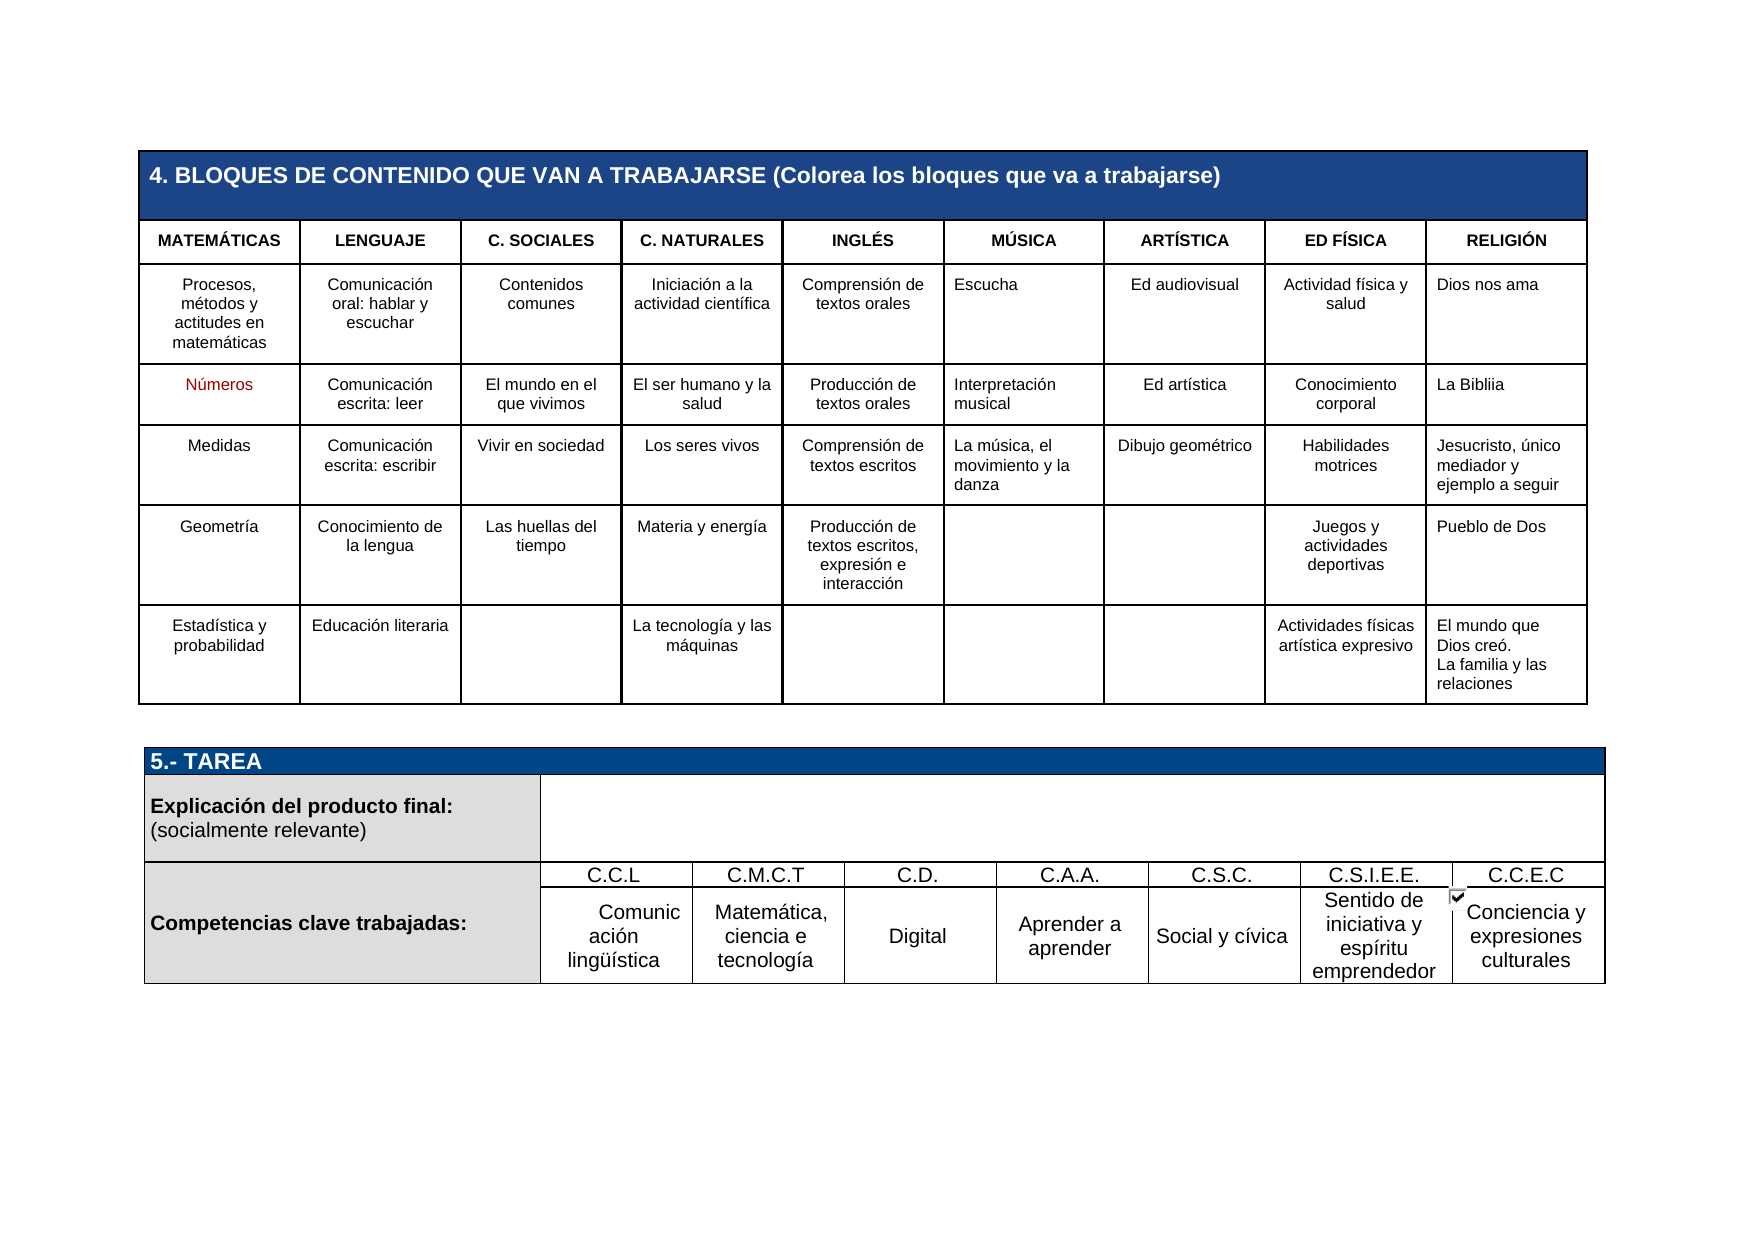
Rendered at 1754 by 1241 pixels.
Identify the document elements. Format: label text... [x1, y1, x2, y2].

table_cell Producción de textos escritos, expresión e interacción [784, 506, 943, 604]
table_cell Conciencia y expresiones culturales [1453, 888, 1604, 983]
table_cell MATEMÁTICAS [140, 221, 299, 262]
table_cell Comprensión de textos orales [784, 265, 943, 362]
table_cell Actividad física y salud [1266, 265, 1425, 362]
table_cell Comunicación escrita: escribir [301, 426, 460, 504]
table_cell Competencias clave trabajadas: [145, 863, 540, 983]
table_cell LENGUAJE [301, 221, 460, 262]
table_cell [784, 606, 943, 703]
table_cell Aprender a aprender [997, 888, 1148, 983]
table_cell Estadística y probabilidad [140, 606, 299, 703]
table_cell El mundo que Dios creó. La familia y las relaciones [1427, 606, 1586, 703]
table_cell Ed audiovisual [1105, 265, 1264, 362]
table_cell [541, 775, 1604, 861]
table_cell C.S.C. [1149, 863, 1300, 886]
table_cell Materia y energía [623, 506, 781, 604]
table_cell Pueblo de Dos [1427, 506, 1586, 604]
table_cell C. SOCIALES [462, 221, 620, 262]
table_cell C.C.L [541, 863, 692, 886]
table_cell Comunicación oral: hablar y escuchar [301, 265, 460, 362]
table_cell Jesucristo, único mediador y ejemplo a seguir [1427, 426, 1586, 504]
table_header 4. BLOQUES DE CONTENIDO QUE VAN A TRABAJARSE (Colorea los bloques que va a trabajarse) [140, 152, 1586, 219]
table_cell Social y cívica [1149, 888, 1300, 983]
table_cell Escucha [945, 265, 1103, 362]
table_cell Geometría [140, 506, 299, 604]
table_cell C. NATURALES [623, 221, 781, 262]
table_cell Conocimiento de la lengua [301, 506, 460, 604]
table_cell Comunicación escrita: leer [301, 365, 460, 424]
table_cell [1105, 606, 1264, 703]
table_cell Iniciación a la actividad científica [623, 265, 781, 362]
table_cell Los seres vivos [623, 426, 781, 504]
table_cell Educación literaria [301, 606, 460, 703]
table_cell Habilidades motrices [1266, 426, 1425, 504]
table_cell Comunicación lingüística [541, 888, 692, 983]
table_cell Interpretación musical [945, 365, 1103, 424]
table_cell Conocimiento corporal [1266, 365, 1425, 424]
table_cell La Bibliia [1427, 365, 1586, 424]
table_cell Medidas [140, 426, 299, 504]
table_cell Sentido de iniciativa y espíritu emprendedor [1301, 888, 1452, 983]
table_cell La tecnología y las máquinas [623, 606, 781, 703]
table_cell MÚSICA [945, 221, 1103, 262]
table_cell C.C.E.C [1453, 863, 1604, 886]
table_cell C.A.A. [997, 863, 1148, 886]
table_cell C.M.C.T [693, 863, 844, 886]
table_cell Digital [845, 888, 996, 983]
table_cell Números [140, 365, 299, 424]
table_cell RELIGIÓN [1427, 221, 1586, 262]
table_cell [462, 606, 620, 703]
table_cell ARTÍSTICA [1105, 221, 1264, 262]
table_cell Producción de textos orales [784, 365, 943, 424]
table_cell Actividades físicas artística expresivo [1266, 606, 1425, 703]
table_cell Matemática, ciencia e tecnología [693, 888, 844, 983]
table_cell Juegos y actividades deportivas [1266, 506, 1425, 604]
picture [1448, 886, 1468, 913]
table_cell C.D. [845, 863, 996, 886]
table_cell El ser humano y la salud [623, 365, 781, 424]
table_cell Dios nos ama [1427, 265, 1586, 362]
table_cell Contenidos comunes [462, 265, 620, 362]
table_cell [945, 506, 1103, 604]
table_cell Procesos, métodos y actitudes en matemáticas [140, 265, 299, 362]
table_cell Dibujo geométrico [1105, 426, 1264, 504]
table_cell Ed artística [1105, 365, 1264, 424]
table_cell [945, 606, 1103, 703]
table_cell Explicación del producto final: (socialmente relevante) [145, 775, 540, 861]
table_cell La música, el movimiento y la danza [945, 426, 1103, 504]
table_header 5.- TAREA [145, 748, 1604, 774]
table_cell Comprensión de textos escritos [784, 426, 943, 504]
table_cell C.S.I.E.E. [1301, 863, 1452, 886]
table_cell Vivir en sociedad [462, 426, 620, 504]
table_cell El mundo en el que vivimos [462, 365, 620, 424]
table_cell Las huellas del tiempo [462, 506, 620, 604]
table_cell [1105, 506, 1264, 604]
table_cell INGLÉS [784, 221, 943, 262]
table_cell ED FÍSICA [1266, 221, 1425, 262]
